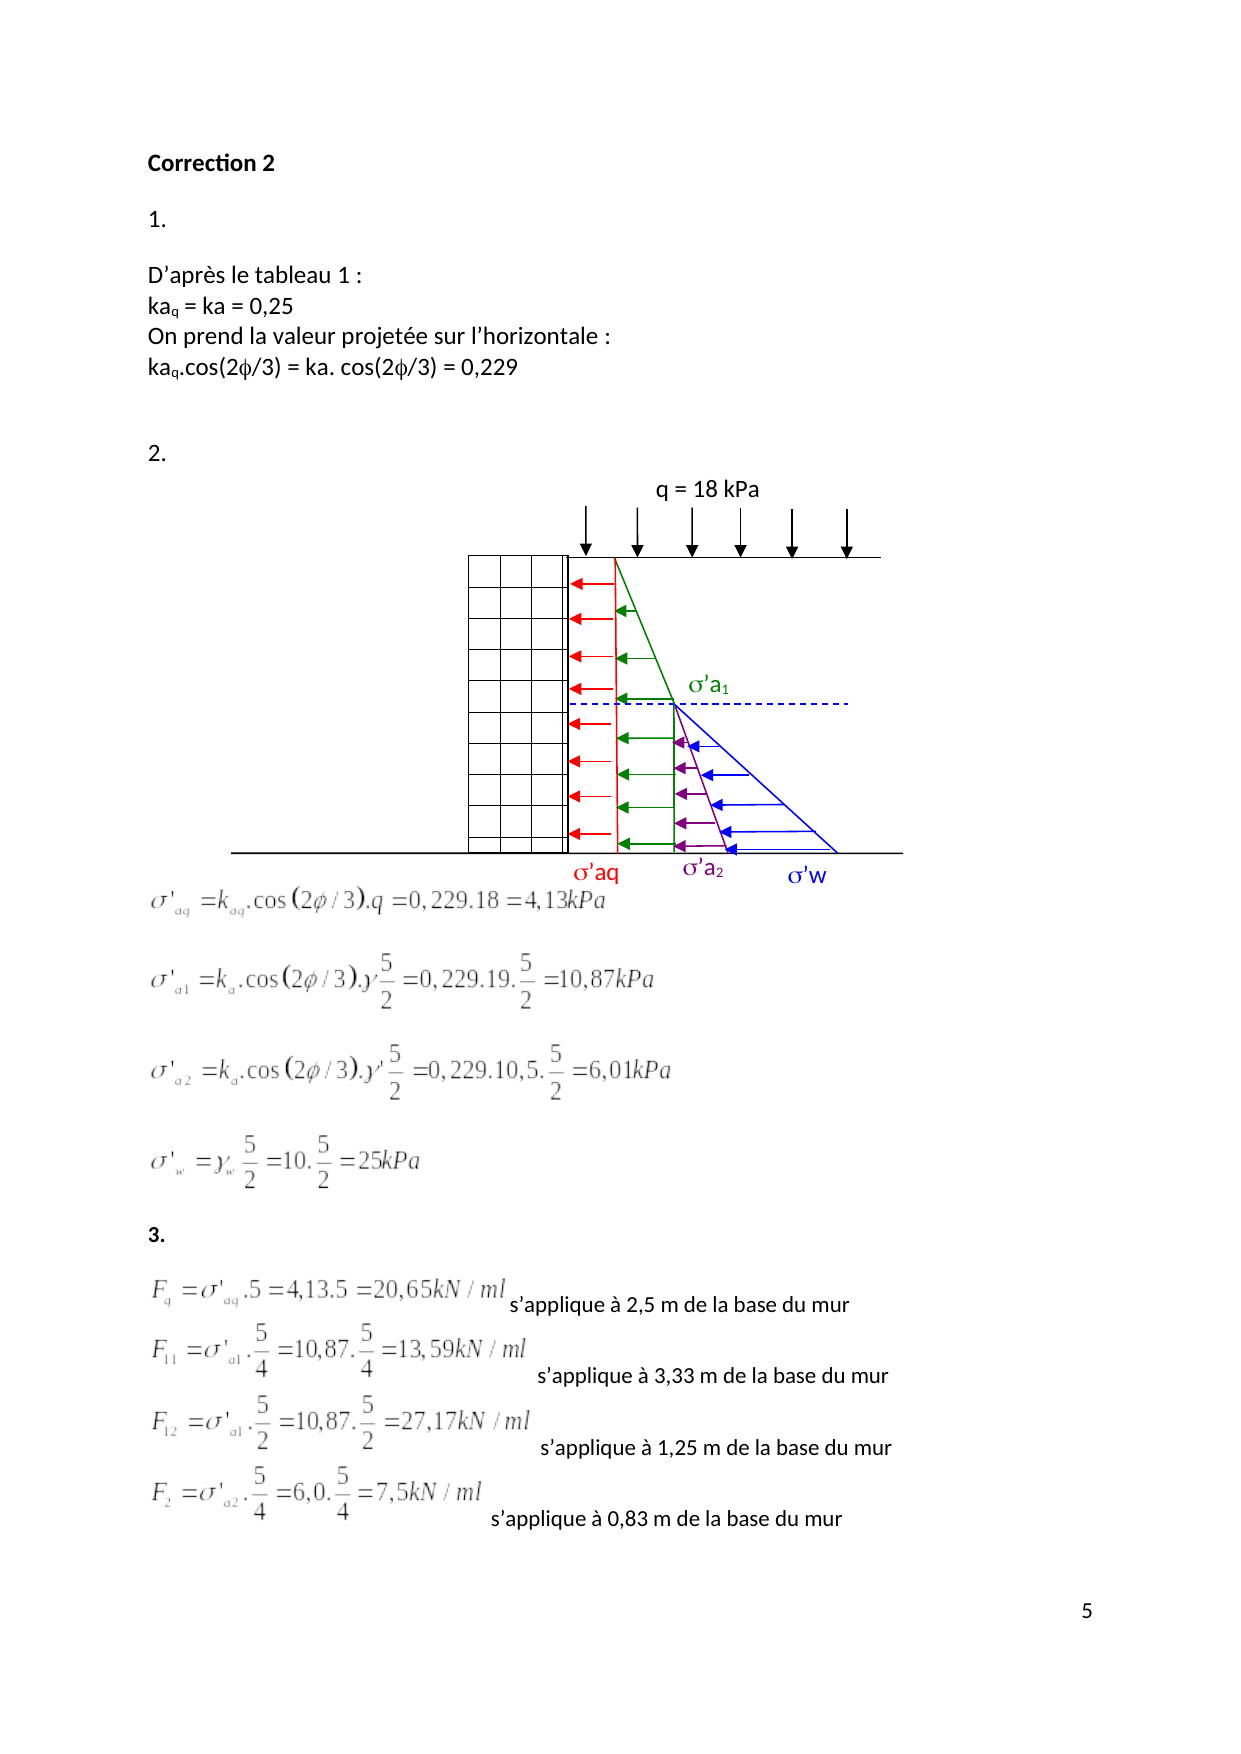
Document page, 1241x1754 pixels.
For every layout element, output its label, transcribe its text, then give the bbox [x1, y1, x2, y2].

text s’applique à de la base du mur [148, 1389, 1093, 1461]
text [148, 1461, 1093, 1532]
text s’applique à de la base du mur [148, 1318, 1093, 1389]
text On prend la valeur projetée sur l’horizontale : [148, 320, 1093, 351]
text D’après le tableau 1 : [148, 259, 1093, 290]
text kaq.cos(2/3) = ka. cos(2/3) = 0,229 [148, 351, 1093, 381]
text kaq = ka = 0,25 [148, 290, 1093, 320]
text 2. [148, 437, 1093, 468]
text 1. [148, 203, 1093, 234]
text Correction 2 [148, 148, 1093, 178]
text 3. [148, 1220, 1093, 1248]
text s’applique à de la base du mur [148, 1273, 1093, 1318]
